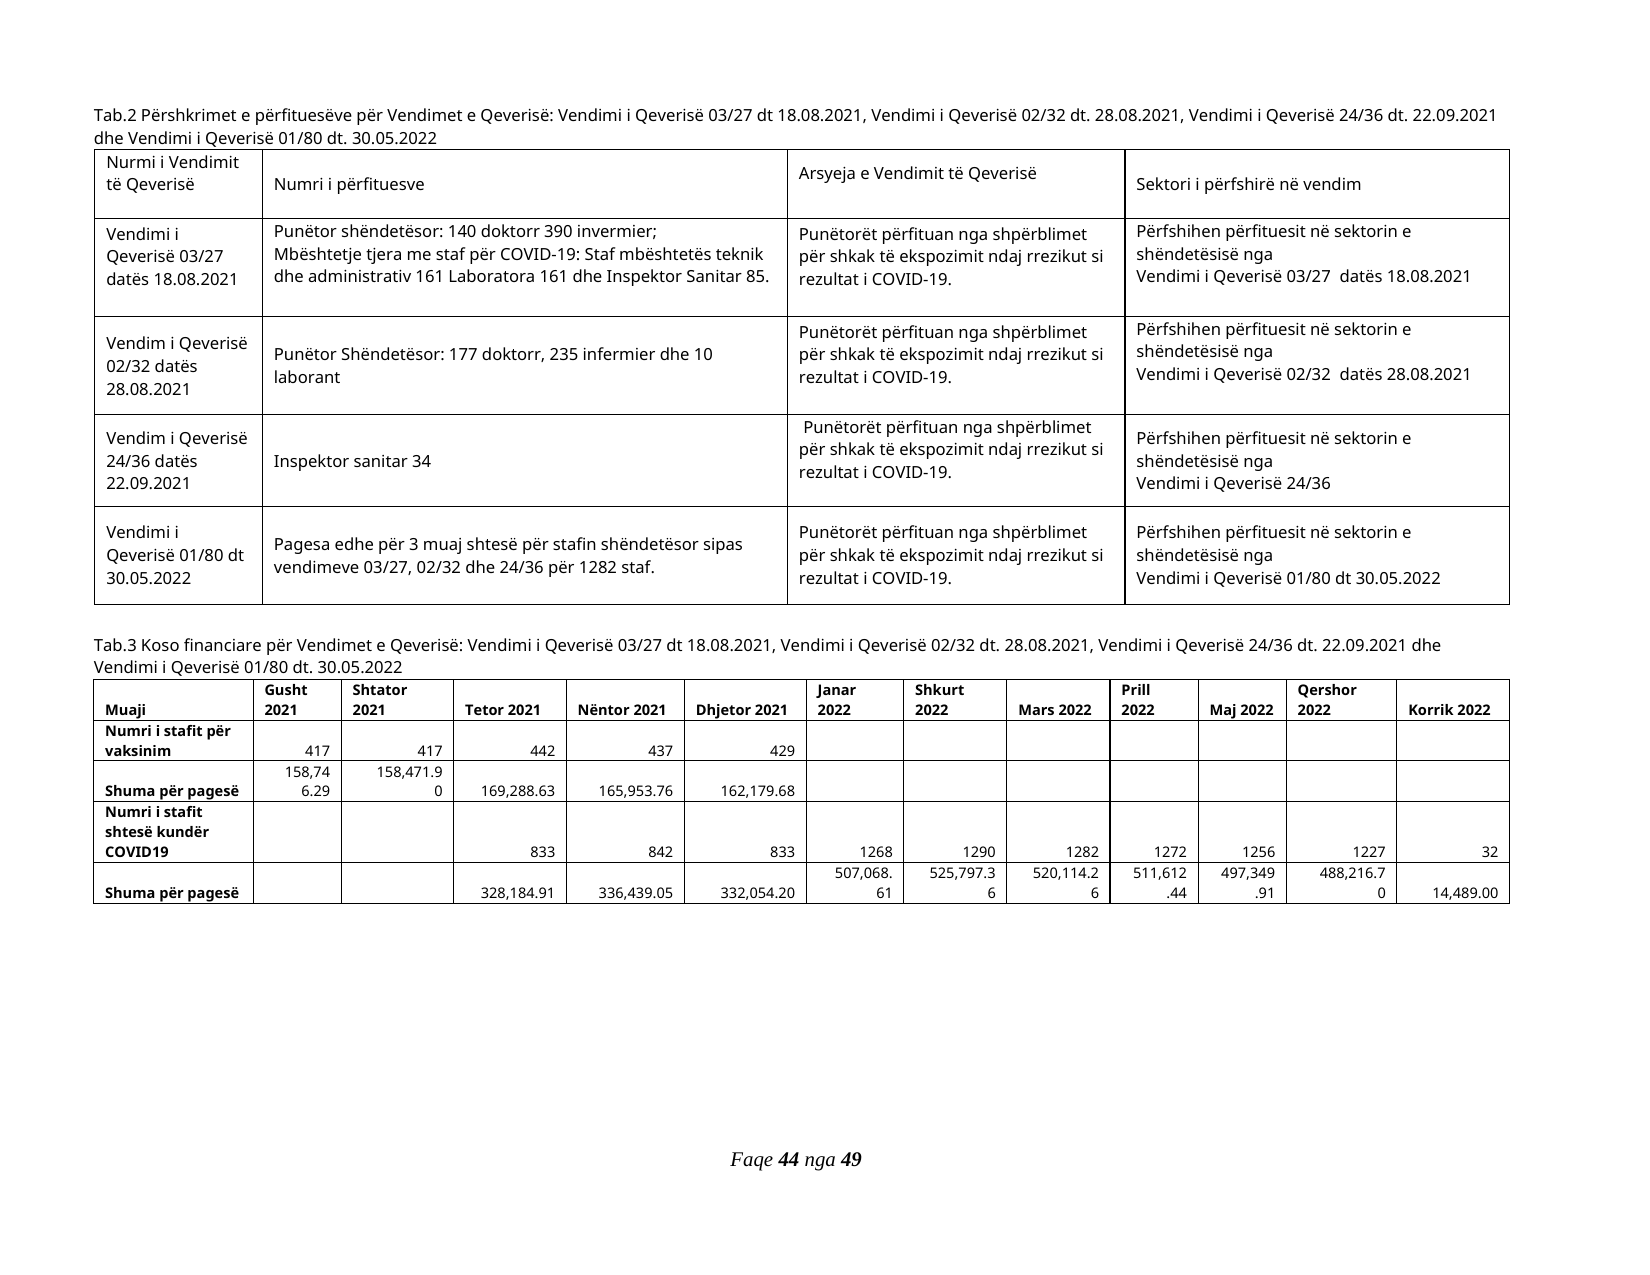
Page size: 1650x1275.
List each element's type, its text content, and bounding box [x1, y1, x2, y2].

table_cell Përfshihen përfituesit në sektorin e shëndetësisë nga Vendimi i Qeverisë 01/80 dt 30.05.2022 [1126, 507, 1509, 603]
table_cell [1287, 761, 1396, 801]
table_cell Punëtor Shëndetësor: 177 doktorr, 235 infermier dhe 10 laborant [263, 317, 787, 414]
table_cell [807, 721, 903, 760]
table_header Qershor 2022 [1287, 680, 1396, 719]
table_cell [1111, 761, 1198, 801]
table_cell 1290 [904, 802, 1006, 862]
table_header Muaji [94, 680, 253, 719]
table_cell Vendim i Qeverisë 24/36 datës 22.09.2021 [95, 415, 262, 506]
table_cell [1397, 761, 1509, 801]
table_cell Punëtorët përfituan nga shpërblimet për shkak të ekspozimit ndaj rrezikut si rezultat i COVID-19. [788, 507, 1124, 603]
table_cell 525,797.36 [904, 863, 1006, 903]
table_cell 507,068.61 [807, 863, 903, 903]
table_cell [342, 863, 453, 903]
table_header Tetor 2021 [454, 680, 566, 719]
table_header Nurmi i Vendimit të Qeverisë [95, 150, 262, 218]
table_cell Vendim i Qeverisë 02/32 datës 28.08.2021 [95, 317, 262, 414]
table_cell Shuma për pagesë [94, 863, 253, 903]
table_header Shtator 2021 [342, 680, 453, 719]
table_cell 520,114.26 [1007, 863, 1109, 903]
table_header Arsyeja e Vendimit të Qeverisë [788, 150, 1124, 218]
table_cell [1007, 761, 1109, 801]
table_cell 417 [254, 721, 341, 760]
table_cell 1272 [1111, 802, 1198, 862]
table_header Maj 2022 [1199, 680, 1286, 719]
table_cell 14,489.00 [1397, 863, 1509, 903]
table_cell 417 [342, 721, 453, 760]
table_header Prill 2022 [1111, 680, 1198, 719]
table_cell Inspektor sanitar 34 [263, 415, 787, 506]
table_cell 1256 [1199, 802, 1286, 862]
table_cell 842 [567, 802, 684, 862]
table_cell 488,216.70 [1287, 863, 1396, 903]
table_cell 511,612.44 [1111, 863, 1198, 903]
table_header Gusht 2021 [254, 680, 341, 719]
table_cell [904, 761, 1006, 801]
table_cell Vendimi i Qeverisë 01/80 dt 30.05.2022 [95, 507, 262, 603]
table_cell 437 [567, 721, 684, 760]
table_cell 165,953.76 [567, 761, 684, 801]
table_cell 336,439.05 [567, 863, 684, 903]
table_cell [1199, 721, 1286, 760]
table_cell Numri i stafit për vaksinim [94, 721, 253, 760]
text Tab.3 Koso financiare për Vendimet e Qeverisë: Vendimi i Qeverisë 03/27 dt 18.08.2021, Vendimi i Qeverisë 02/32 dt. 28.08.2021, Vendimi i Qeverisë 24/36 dt. 22.09.2021 dhe Vendimi i Qeverisë 01/80 dt. 30.05.2022 [94, 633, 1500, 679]
table_cell [1007, 721, 1109, 760]
table_cell 497,349.91 [1199, 863, 1286, 903]
text Tab.2 Përshkrimet e përfituesëve për Vendimet e Qeverisë: Vendimi i Qeverisë 03/27 dt 18.08.2021, Vendimi i Qeverisë 02/32 dt. 28.08.2021, Vendimi i Qeverisë 24/36 dt. 22.09.2021 dhe Vendimi i Qeverisë 01/80 dt. 30.05.2022 [94, 104, 1500, 149]
table_cell 1268 [807, 802, 903, 862]
table_cell [1199, 761, 1286, 801]
table_cell 1282 [1007, 802, 1109, 862]
table_cell 169,288.63 [454, 761, 566, 801]
table_cell 442 [454, 721, 566, 760]
table_header Sektori i përfshirë në vendim [1126, 150, 1509, 218]
table_cell 162,179.68 [685, 761, 806, 801]
table_header Dhjetor 2021 [685, 680, 806, 719]
table_cell Punëtorët përfituan nga shpërblimet për shkak të ekspozimit ndaj rrezikut si rezultat i COVID-19. [788, 415, 1124, 506]
table_cell 833 [685, 802, 806, 862]
table_cell Pagesa edhe për 3 muaj shtesë për stafin shëndetësor sipas vendimeve 03/27, 02/32 dhe 24/36 për 1282 staf. [263, 507, 787, 603]
table_header Janar 2022 [807, 680, 903, 719]
table_cell Përfshihen përfituesit në sektorin e shëndetësisë nga Vendimi i Qeverisë 03/27 datës 18.08.2021 [1126, 219, 1509, 316]
table_cell 1227 [1287, 802, 1396, 862]
table_cell [1111, 721, 1198, 760]
table_cell Numri i stafit shtesë kundër COVID19 [94, 802, 253, 862]
table_cell 332,054.20 [685, 863, 806, 903]
table_cell [254, 863, 341, 903]
table_cell Punëtorët përfituan nga shpërblimet për shkak të ekspozimit ndaj rrezikut si rezultat i COVID-19. [788, 219, 1124, 316]
table_cell Përfshihen përfituesit në sektorin e shëndetësisë nga Vendimi i Qeverisë 02/32 datës 28.08.2021 [1126, 317, 1509, 414]
table_cell Përfshihen përfituesit në sektorin e shëndetësisë nga Vendimi i Qeverisë 24/36 [1126, 415, 1509, 506]
table_cell [807, 761, 903, 801]
table_cell [904, 721, 1006, 760]
table_cell [342, 802, 453, 862]
table_cell [1397, 721, 1509, 760]
table_cell [254, 802, 341, 862]
table_cell 32 [1397, 802, 1509, 862]
table_cell [1287, 721, 1396, 760]
table_cell Vendimi i Qeverisë 03/27 datës 18.08.2021 [95, 219, 262, 316]
table_cell 833 [454, 802, 566, 862]
table_cell Shuma për pagesë [94, 761, 253, 801]
table_cell 328,184.91 [454, 863, 566, 903]
table_cell 158,471.90 [342, 761, 453, 801]
table_header Mars 2022 [1007, 680, 1109, 719]
table_cell Punëtorët përfituan nga shpërblimet për shkak të ekspozimit ndaj rrezikut si rezultat i COVID-19. [788, 317, 1124, 414]
table_header Numri i përfituesve [263, 150, 787, 218]
table_cell 429 [685, 721, 806, 760]
table_header Nëntor 2021 [567, 680, 684, 719]
table_cell 158,746.29 [254, 761, 341, 801]
table_cell Punëtor shëndetësor: 140 doktorr 390 invermier; Mbështetje tjera me staf për COVID-19: Staf mbështetës teknik dhe administrativ 161 Laboratora 161 dhe Inspektor Sanitar 85. [263, 219, 787, 316]
table_header Shkurt 2022 [904, 680, 1006, 719]
table_header Korrik 2022 [1397, 680, 1509, 719]
